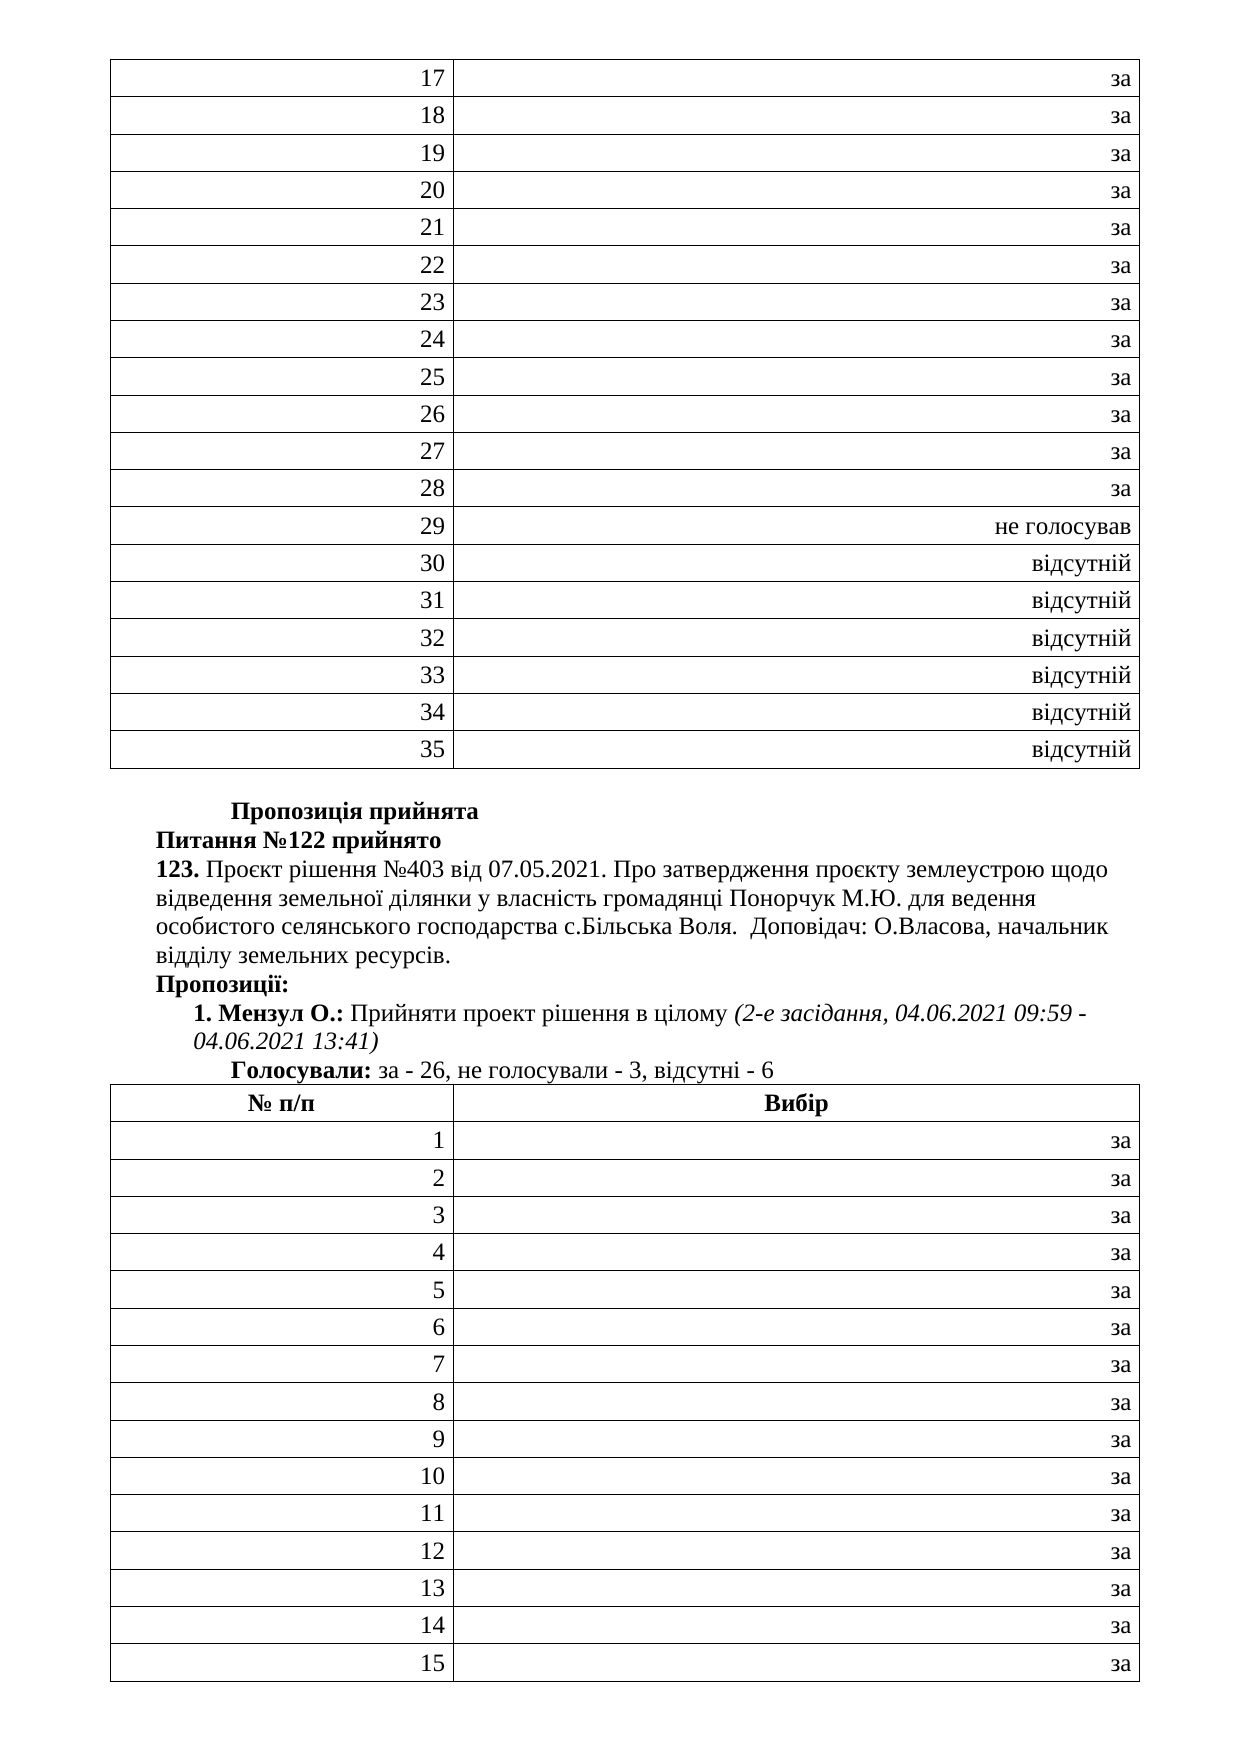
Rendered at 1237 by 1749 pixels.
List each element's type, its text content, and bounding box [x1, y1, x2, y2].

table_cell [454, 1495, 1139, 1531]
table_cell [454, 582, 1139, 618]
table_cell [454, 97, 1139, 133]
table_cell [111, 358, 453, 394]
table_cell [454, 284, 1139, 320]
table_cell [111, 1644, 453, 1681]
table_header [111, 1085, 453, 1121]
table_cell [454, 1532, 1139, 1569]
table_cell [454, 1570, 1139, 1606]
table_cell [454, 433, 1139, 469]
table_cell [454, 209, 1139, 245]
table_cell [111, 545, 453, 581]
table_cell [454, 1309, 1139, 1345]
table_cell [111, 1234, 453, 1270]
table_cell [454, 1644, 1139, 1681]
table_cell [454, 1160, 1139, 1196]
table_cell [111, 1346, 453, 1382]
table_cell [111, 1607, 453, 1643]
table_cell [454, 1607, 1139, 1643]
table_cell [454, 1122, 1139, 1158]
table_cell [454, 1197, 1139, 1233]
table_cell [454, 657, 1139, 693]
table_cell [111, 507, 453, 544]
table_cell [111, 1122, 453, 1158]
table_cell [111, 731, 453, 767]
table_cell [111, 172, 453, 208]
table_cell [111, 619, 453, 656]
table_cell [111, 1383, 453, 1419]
text Пропозиція прийнята [231, 768, 1148, 825]
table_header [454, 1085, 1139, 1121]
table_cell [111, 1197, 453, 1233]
text Пропозиції: [156, 969, 1148, 998]
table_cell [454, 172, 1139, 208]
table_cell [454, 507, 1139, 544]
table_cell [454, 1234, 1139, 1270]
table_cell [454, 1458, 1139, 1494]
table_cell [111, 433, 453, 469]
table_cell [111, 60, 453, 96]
text 1. Мензул О.: Прийняти проект рішення в цілому (2-е засідання, 04.06.2021 09:59 - 04.06.2021 13:41) [193, 998, 1148, 1055]
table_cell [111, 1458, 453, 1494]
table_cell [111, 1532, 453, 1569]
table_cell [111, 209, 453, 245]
text Питання №122 прийнято [156, 825, 1148, 854]
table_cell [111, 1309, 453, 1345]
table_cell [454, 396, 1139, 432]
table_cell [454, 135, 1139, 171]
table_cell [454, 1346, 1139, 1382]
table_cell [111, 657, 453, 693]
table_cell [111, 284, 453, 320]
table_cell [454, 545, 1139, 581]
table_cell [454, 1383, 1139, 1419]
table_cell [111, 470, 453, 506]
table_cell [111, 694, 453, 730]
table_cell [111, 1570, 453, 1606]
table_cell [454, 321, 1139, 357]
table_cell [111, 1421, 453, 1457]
text Голосували: за - 26, не голосували - 3, відсутні - 6 [231, 1055, 1148, 1084]
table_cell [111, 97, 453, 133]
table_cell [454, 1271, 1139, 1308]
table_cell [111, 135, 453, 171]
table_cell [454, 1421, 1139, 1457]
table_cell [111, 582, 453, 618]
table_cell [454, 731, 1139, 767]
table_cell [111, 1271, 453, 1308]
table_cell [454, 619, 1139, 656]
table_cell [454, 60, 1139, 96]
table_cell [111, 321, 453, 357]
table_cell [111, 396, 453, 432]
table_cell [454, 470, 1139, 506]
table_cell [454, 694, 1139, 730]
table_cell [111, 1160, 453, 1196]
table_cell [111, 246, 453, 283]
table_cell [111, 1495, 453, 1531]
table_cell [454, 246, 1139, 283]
text 123. Проєкт рішення №403 від 07.05.2021. Про затвердження проєкту землеустрою щодо відведення земельної ділянки у власність громадянці Понорчук М.Ю. для ведення особистого селянського господарства с.Більська Воля. Доповідач: О.Власова, начальник відділу земельних ресурсів. [156, 854, 1148, 969]
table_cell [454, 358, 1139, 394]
